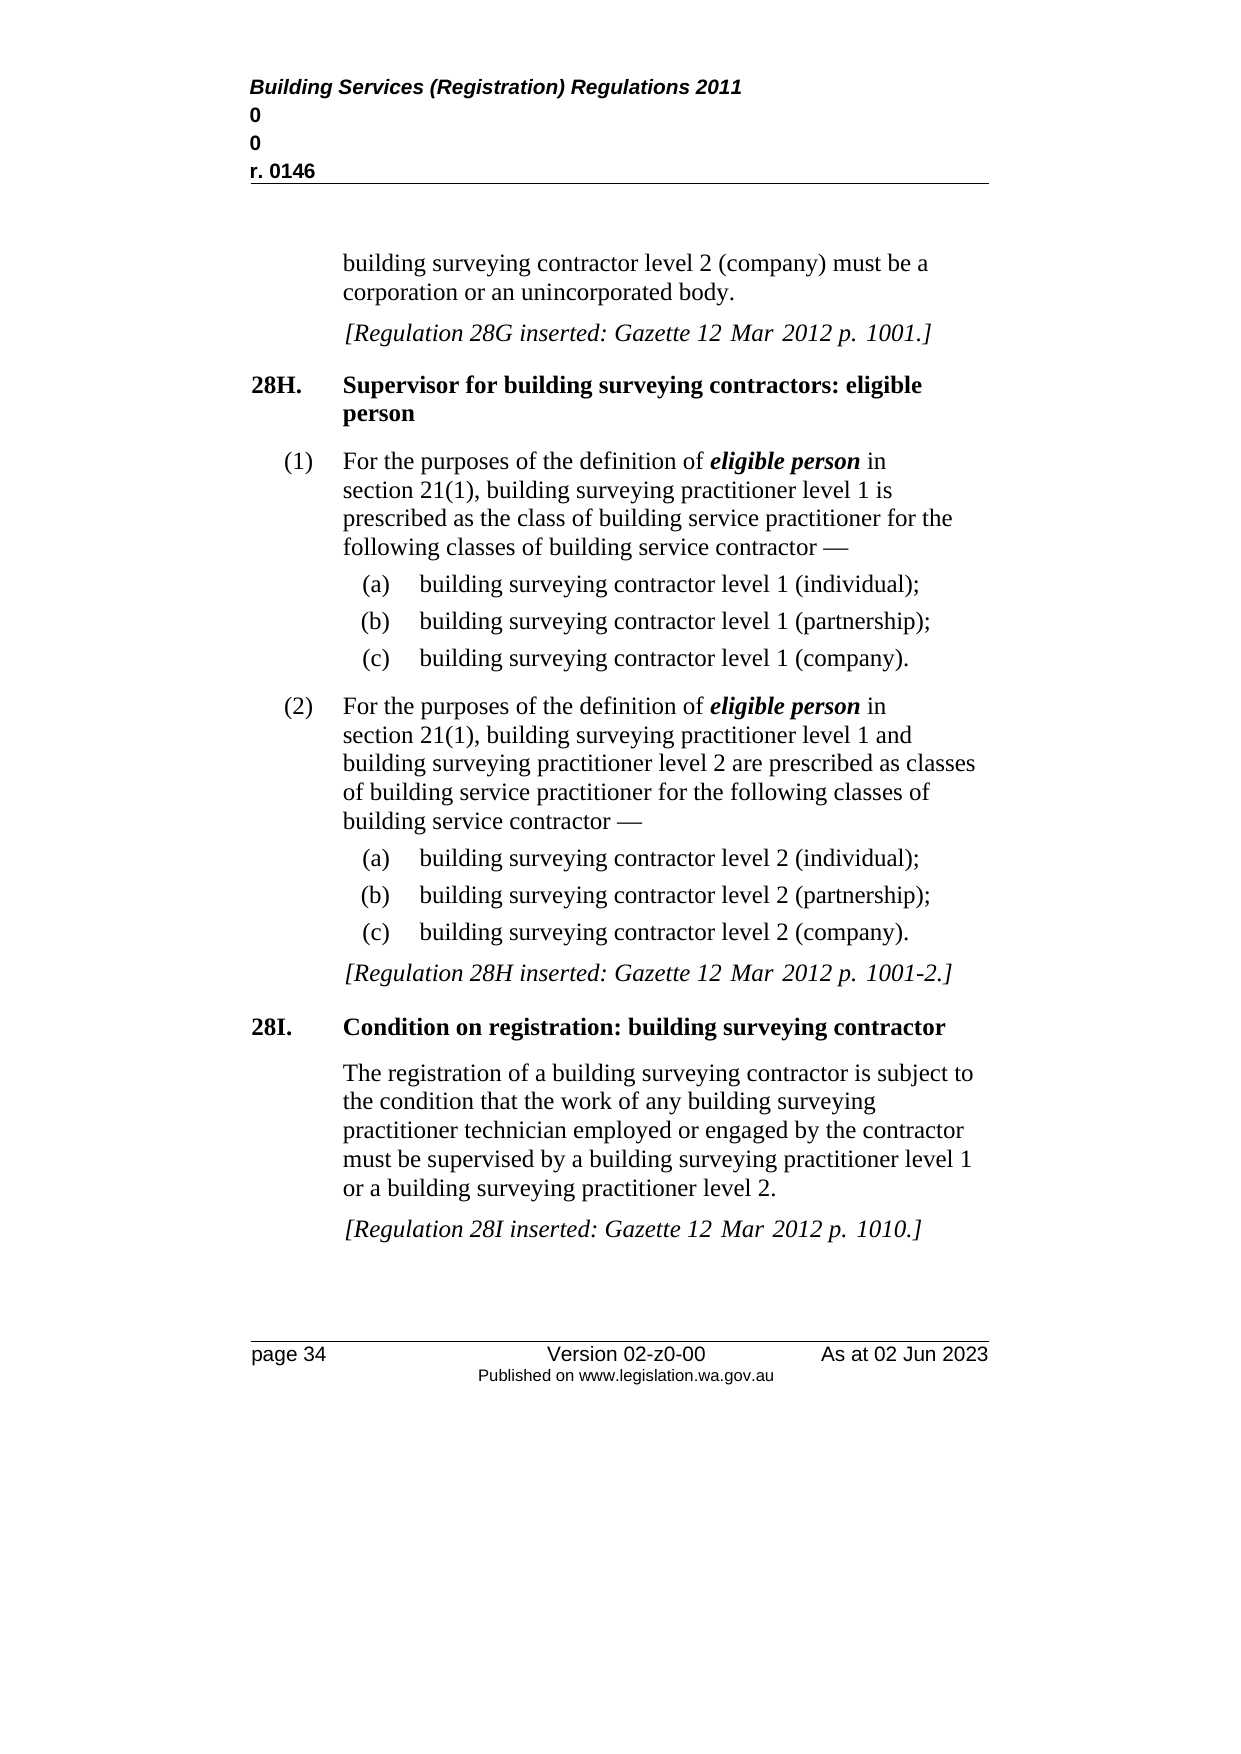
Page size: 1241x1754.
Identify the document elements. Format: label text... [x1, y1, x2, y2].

text (a) building surveying contractor level 2 (individual); [251, 843, 989, 872]
text (b) building surveying contractor level 1 (partnership); [251, 606, 989, 635]
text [251, 248, 989, 306]
text (b) building surveying contractor level 2 (partnership); [251, 880, 989, 909]
text (c) building surveying contractor level 1 (company). [251, 643, 989, 672]
text [Regulation 28G inserted: Gazette 12 Mar 2012 p. 1001.] [251, 318, 989, 347]
text [Regulation 28H inserted: Gazette 12 Mar 2012 p. 1001-2.] [251, 958, 989, 987]
text (2) For the purposes of the definition of eligible person in section 21(1), building surveying practitioner level 1 and building surveying practitioner level 2 are prescribed as classes of building service practitioner for the following classes of building service contractor — [251, 691, 989, 835]
text The registration of a building surveying contractor is subject to the condition that the work of any building surveying practitioner technician employed or engaged by the contractor must be supervised by a building surveying practitioner level 1 or a building surveying practitioner level 2. [251, 1058, 989, 1201]
text (a) building surveying contractor level 1 (individual); [251, 569, 989, 598]
subtitle 28H. Supervisor for building surveying contractors: eligible person [251, 370, 989, 427]
text (1) For the purposes of the definition of eligible person in section 21(1), building surveying practitioner level 1 is prescribed as the class of building service practitioner for the following classes of building service contractor — [251, 446, 989, 561]
text [Regulation 28I inserted: Gazette 12 Mar 2012 p. 1010.] [251, 1214, 989, 1243]
subtitle 28I. Condition on registration: building surveying contractor [251, 1012, 989, 1041]
text (c) building surveying contractor level 2 (company). [251, 917, 989, 946]
